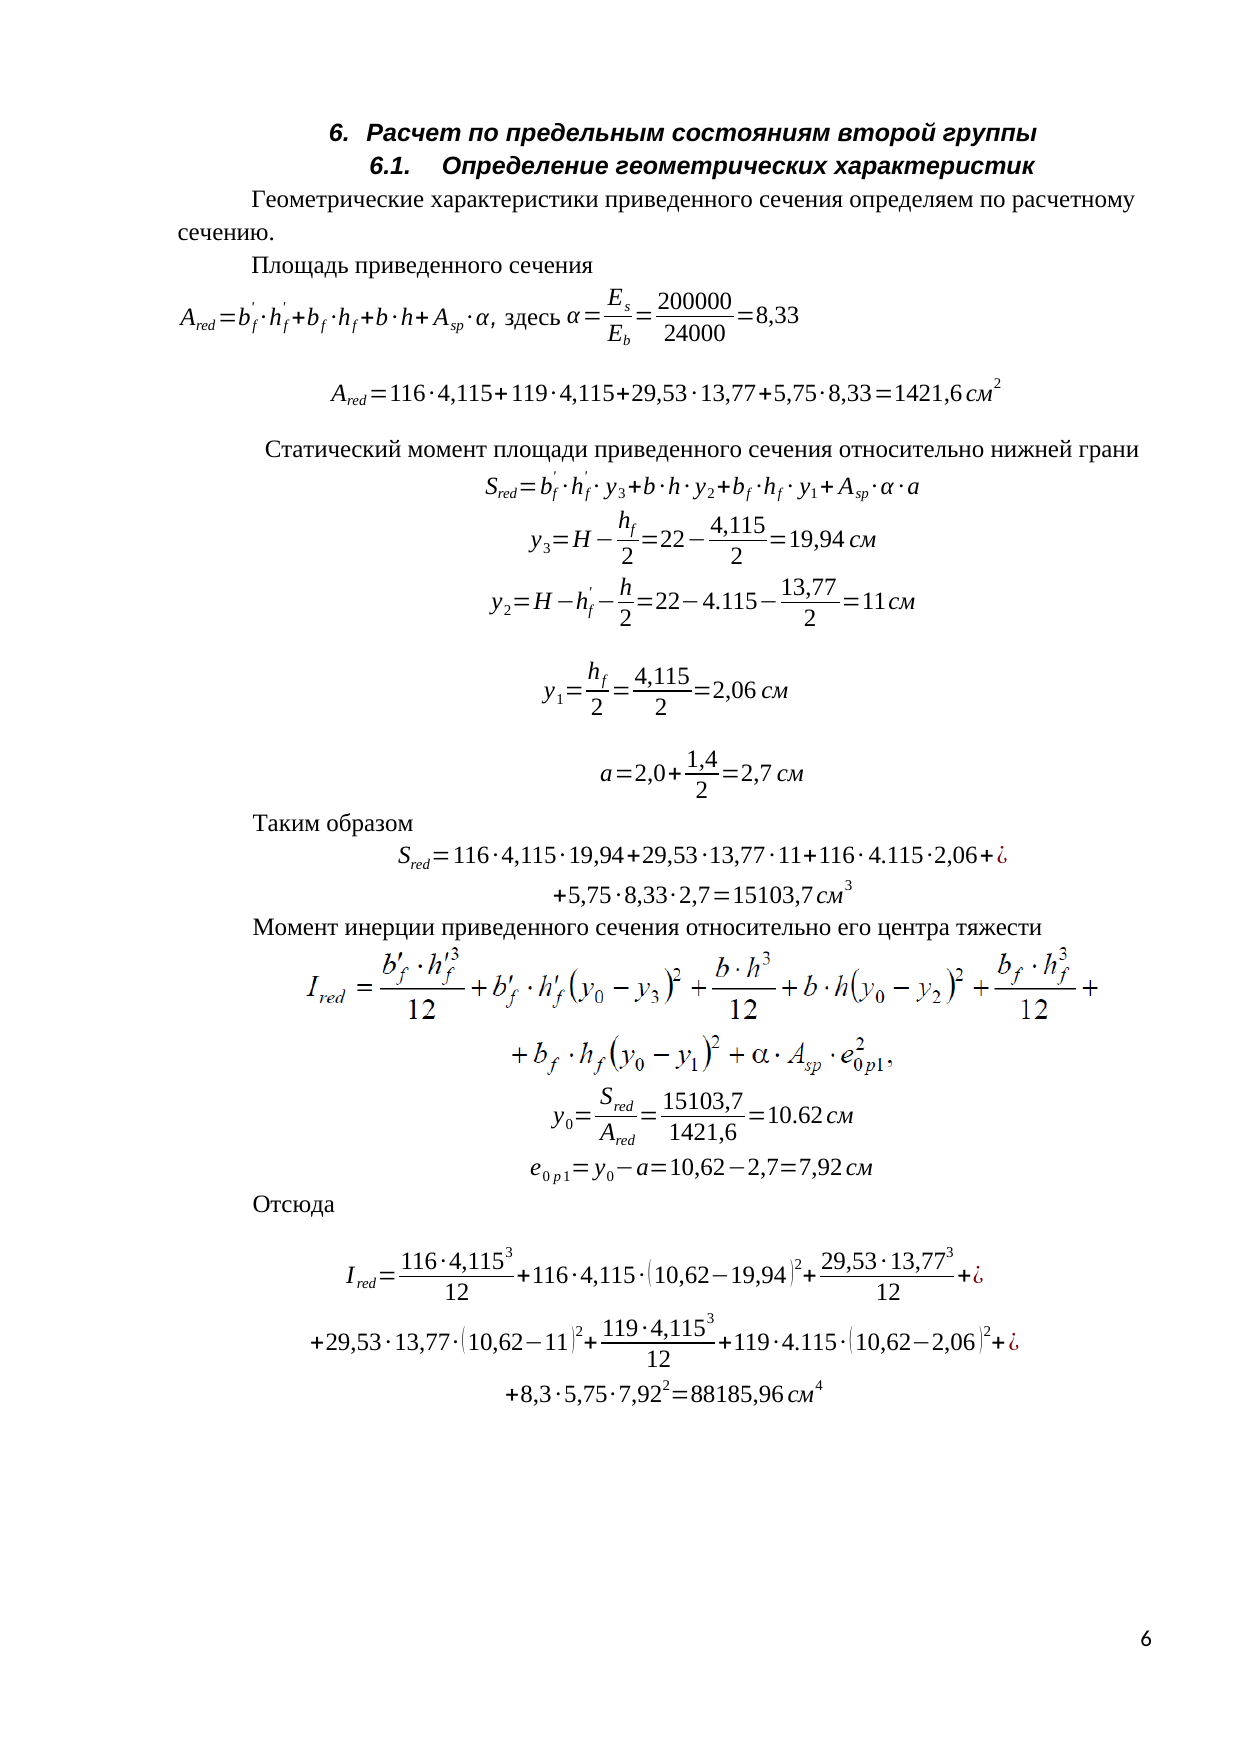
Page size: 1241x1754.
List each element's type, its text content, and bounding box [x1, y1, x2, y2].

list Отсюда [252, 1189, 1152, 1218]
text Площадь приведенного сечения [177, 250, 1152, 279]
list Определение геометрических характеристик [252, 151, 1152, 180]
text , здесь [177, 283, 1152, 349]
list Момент инерции приведенного сечения относительно его центра тяжести [252, 912, 1152, 941]
list Расчет по предельным состояниям второй группы [215, 118, 1152, 147]
list Таким образом [252, 808, 1152, 837]
list Статический момент площади приведенного сечения относительно нижней грани [252, 434, 1152, 463]
picture [300, 945, 1104, 1079]
text Геометрические характеристики приведенного сечения определяем по расчетному сечению. [177, 184, 1152, 246]
